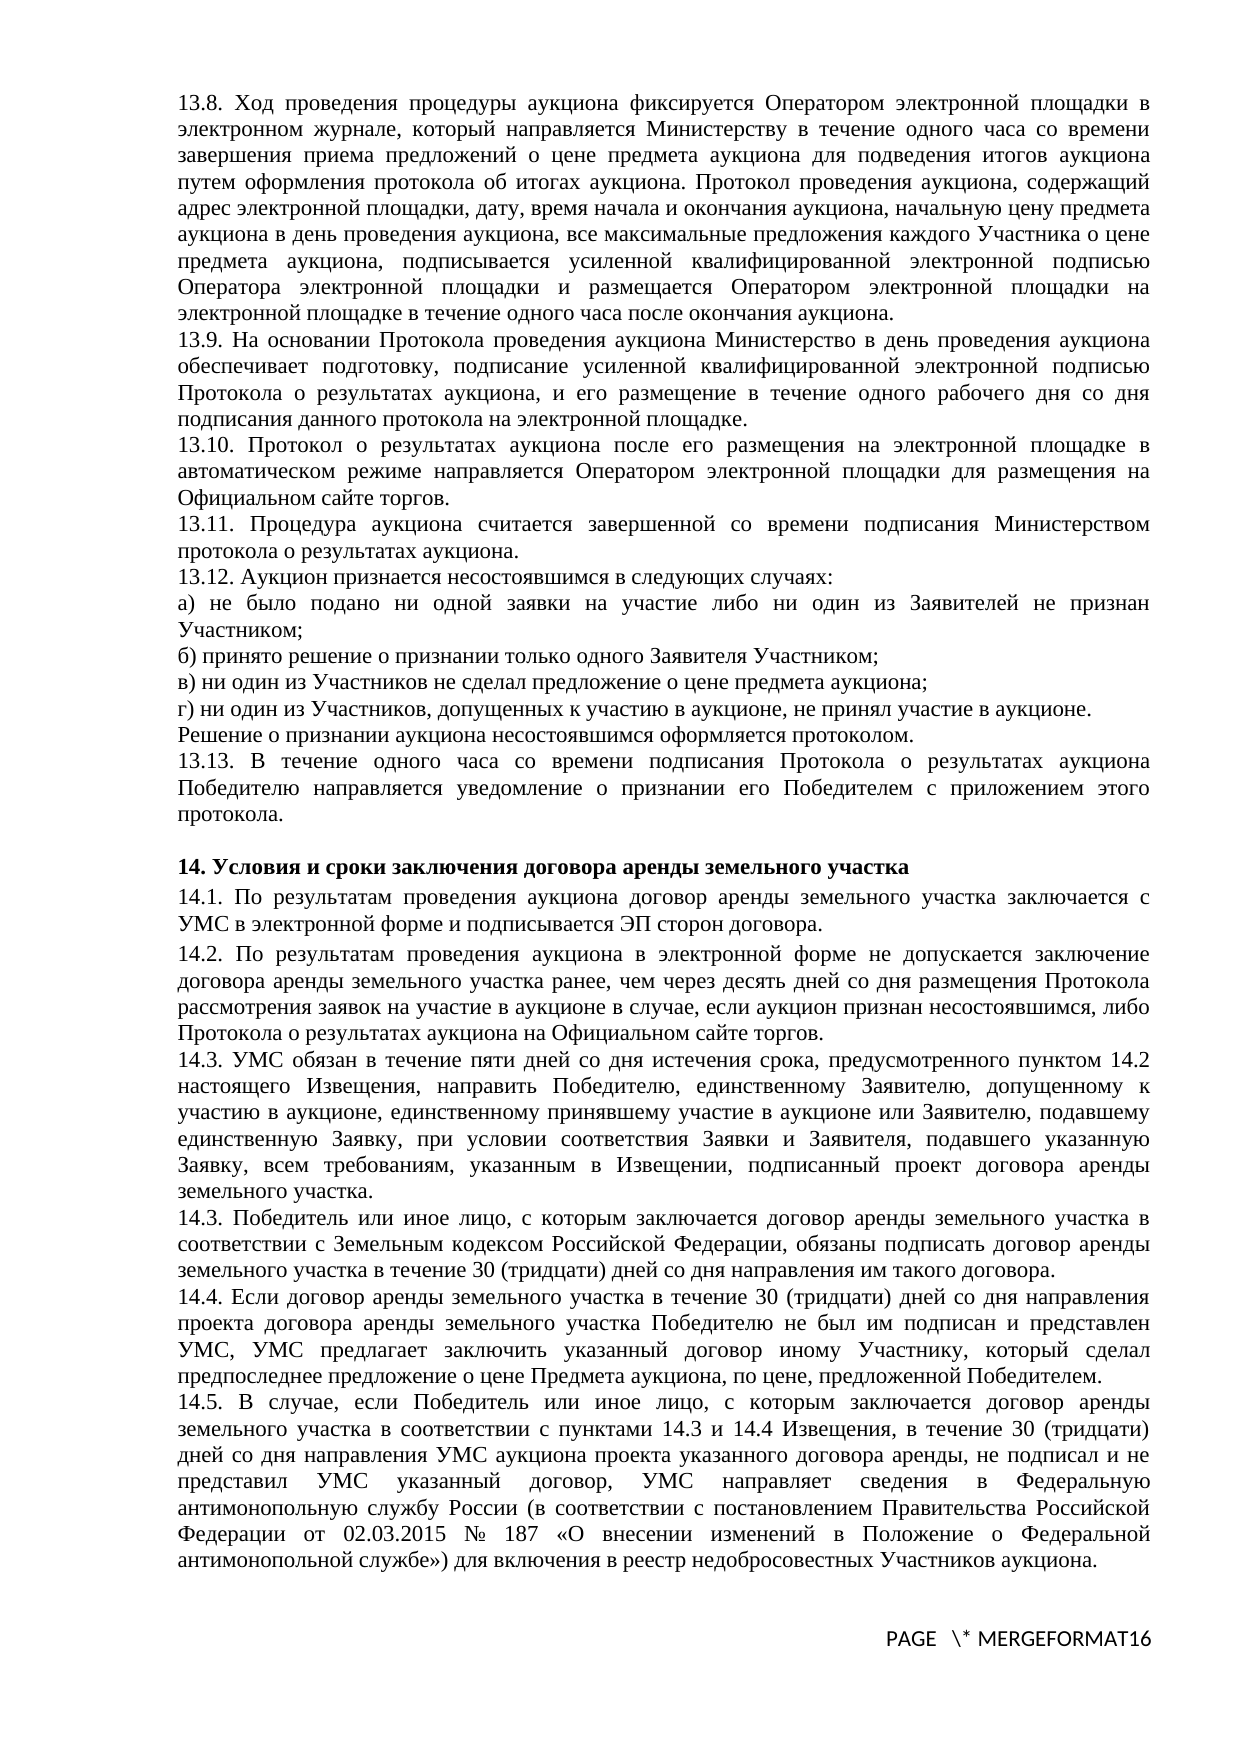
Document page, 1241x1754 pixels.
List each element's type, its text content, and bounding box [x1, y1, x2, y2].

text г) ни один из Участников, допущенных к участию в аукционе, не принял участие в аукционе. [177, 695, 1152, 721]
text 14. Условия и сроки заключения договора аренды земельного участка [177, 853, 1152, 879]
text 13.8. Ход проведения процедуры аукциона фиксируется Оператором электронной площадки в электронном журнале, который направляется Министерству в течение одного часа со времени завершения приема предложений о цене предмета аукциона для подведения итогов аукциона путем оформления протокола об итогах аукциона. Протокол проведения аукциона, содержащий адрес электронной площадки, дату, время начала и окончания аукциона, начальную цену предмета аукциона в день проведения аукциона, все максимальные предложения каждого Участника о цене предмета аукциона, подписывается усиленной квалифицированной электронной подписью Оператора электронной площадки и размещается Оператором электронной площадки на электронной площадке в течение одного часа после окончания аукциона. [177, 89, 1152, 326]
text 14.3. УМС обязан в течение пяти дней со дня истечения срока, предусмотренного пунктом 14.2 настоящего Извещения, направить Победителю, единственному Заявителю, допущенному к участию в аукционе, единственному принявшему участие в аукционе или Заявителю, подавшему единственную Заявку, при условии соответствия Заявки и Заявителя, подавшего указанную Заявку, всем требованиям, указанным в Извещении, подписанный проект договора аренды земельного участка. [177, 1046, 1152, 1204]
text Решение о признании аукциона несостоявшимся оформляется протоколом. [177, 721, 1152, 747]
text 14.2. По результатам проведения аукциона в электронной форме не допускается заключение договора аренды земельного участка ранее, чем через десять дней со дня размещения Протокола рассмотрения заявок на участие в аукционе в случае, если аукцион признан несостоявшимся, либо Протокола о результатах аукциона на Официальном сайте торгов. [177, 940, 1152, 1046]
text 13.9. На основании Протокола проведения аукциона Министерство в день проведения аукциона обеспечивает подготовку, подписание усиленной квалифицированной электронной подписью Протокола о результатах аукциона, и его размещение в течение одного рабочего дня со дня подписания данного протокола на электронной площадке. [177, 326, 1152, 431]
text б) принято решение о признании только одного Заявителя Участником; [177, 642, 1152, 668]
text а) не было подано ни одной заявки на участие либо ни один из Заявителей не признан Участником; [177, 589, 1152, 642]
text 14.4. Если договор аренды земельного участка в течение 30 (тридцати) дней со дня направления проекта договора аренды земельного участка Победителю не был им подписан и представлен УМС, УМС предлагает заключить указанный договор иному Участнику, который сделал предпоследнее предложение о цене Предмета аукциона, по цене, предложенной Победителем. [177, 1283, 1152, 1388]
text 13.13. В течение одного часа со времени подписания Протокола о результатах аукциона Победителю направляется уведомление о признании его Победителем с приложением этого протокола. [177, 747, 1152, 827]
text 13.11. Процедура аукциона считается завершенной со времени подписания Министерством протокола о результатах аукциона. [177, 510, 1152, 563]
text 14.1. По результатам проведения аукциона договор аренды земельного участка заключается с УМС в электронной форме и подписывается ЭП сторон договора. [177, 883, 1152, 936]
text 13.12. Аукцион признается несостоявшимся в следующих случаях: [177, 563, 1152, 589]
text 13.10. Протокол о результатах аукциона после его размещения на электронной площадке в автоматическом режиме направляется Оператором электронной площадки для размещения на Официальном сайте торгов. [177, 431, 1152, 510]
text 14.3. Победитель или иное лицо, с которым заключается договор аренды земельного участка в соответствии с Земельным кодексом Российской Федерации, обязаны подписать договор аренды земельного участка в течение 30 (тридцати) дней со дня направления им такого договора. [177, 1204, 1152, 1283]
text в) ни один из Участников не сделал предложение о цене предмета аукциона; [177, 668, 1152, 695]
text 14.5. В случае, если Победитель или иное лицо, с которым заключается договор аренды земельного участка в соответствии с пунктами 14.3 и 14.4 Извещения, в течение 30 (тридцати) дней со дня направления УМС аукциона проекта указанного договора аренды, не подписал и не представил УМС указанный договор, УМС направляет сведения в Федеральную антимонопольную службу России (в соответствии с постановлением Правительства Российской Федерации от 02.03.2015 № 187 «О внесении изменений в Положение о Федеральной антимонопольной службе») для включения в реестр недобросовестных Участников аукциона. [177, 1388, 1152, 1573]
